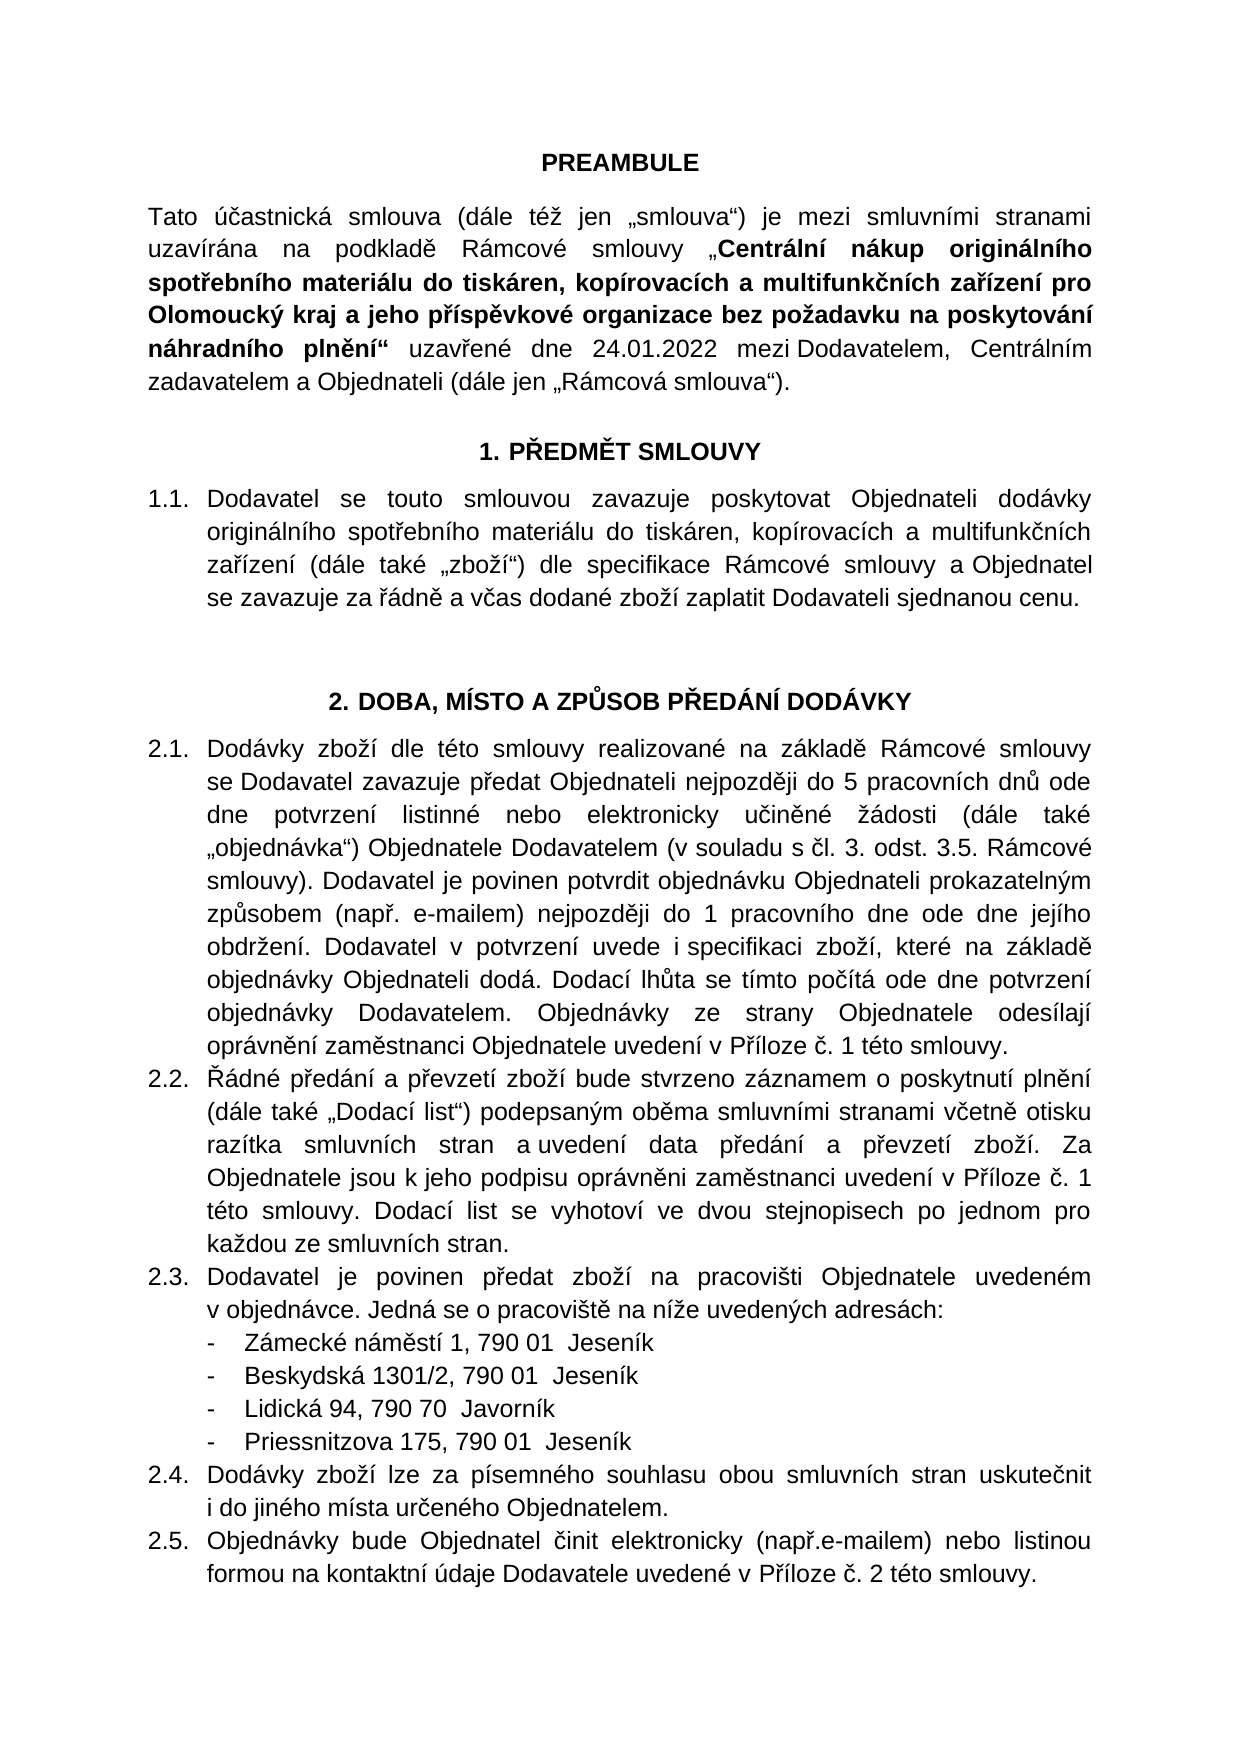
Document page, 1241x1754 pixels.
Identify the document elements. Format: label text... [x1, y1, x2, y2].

list Lidická 94, 790 70 Javorník [207, 1394, 1093, 1423]
list Dodavatel je povinen předat zboží na pracovišti Objednatele uvedeném v objednávce. Jedná se o pracoviště na níže uvedených adresách: [148, 1262, 1093, 1324]
list Priessnitzova 175, 790 01 Jeseník [207, 1427, 1093, 1456]
list Objednávky bude Objednatel činit elektronicky (např.e-mailem) nebo listinou formou na kontaktní údaje Dodavatele uvedené v Příloze č. 2 této smlouvy. [148, 1526, 1093, 1588]
list Dodávky zboží lze za písemného souhlasu obou smluvních stran uskutečnit i do jiného místa určeného Objednatelem. [148, 1460, 1093, 1522]
list Dodávky zboží dle této smlouvy realizované na základě Rámcové smlouvy se Dodavatel zavazuje předat Objednateli nejpozději do 5 pracovních dnů ode dne potvrzení listinné nebo elektronicky učiněné žádosti (dále také „objednávka“) Objednatele Dodavatelem (v souladu s čl. 3. odst. 3.5. Rámcové smlouvy). Dodavatel je povinen potvrdit objednávku Objednateli prokazatelným způsobem (např. e-mailem) nejpozději do 1 pracovního dne ode dne jejího obdržení. Dodavatel v potvrzení uvede i specifikaci zboží, které na základě objednávky Objednateli dodá. Dodací lhůta se tímto počítá ode dne potvrzení objednávky Dodavatelem. Objednávky ze strany Objednatele odesílají oprávnění zaměstnanci Objednatele uvedení v Příloze č. 1 této smlouvy. [148, 734, 1093, 1059]
list Beskydská 1301/2, 790 01 Jeseník [207, 1361, 1093, 1390]
list Předmět smlouvy [148, 437, 1093, 466]
list Doba, místo a způsob předání dodávky [148, 687, 1093, 715]
text Tato účastnická smlouva (dále též jen „smlouva“) je mezi smluvními stranami uzavírána na podkladě Rámcové smlouvy „Centrální nákup originálního spotřebního materiálu do tiskáren, kopírovacích a multifunkčních zařízení pro Olomoucký kraj a jeho příspěvkové organizace bez požadavku na poskytování náhradního plnění“ uzavřené dne 24.01.2022 mezi Dodavatelem, Centrálním zadavatelem a Objednateli (dále jen „Rámcová smlouva“). [148, 201, 1093, 395]
list Řádné předání a převzetí zboží bude stvrzeno záznamem o poskytnutí plnění (dále také „Dodací list“) podepsaným oběma smluvními stranami včetně otisku razítka smluvních stran a uvedení data předání a převzetí zboží. Za Objednatele jsou k jeho podpisu oprávněni zaměstnanci uvedení v Příloze č. 1 této smlouvy. Dodací list se vyhotoví ve dvou stejnopisech po jednom pro každou ze smluvních stran. [148, 1064, 1093, 1258]
list Zámecké náměstí 1, 790 01 Jeseník [207, 1328, 1093, 1357]
list Dodavatel se touto smlouvou zavazuje poskytovat Objednateli dodávky originálního spotřebního materiálu do tiskáren, kopírovacích a multifunkčních zařízení (dále také „zboží“) dle specifikace Rámcové smlouvy a Objednatel se zavazuje za řádně a včas dodané zboží zaplatit Dodavateli sjednanou cenu. [148, 484, 1093, 612]
text Preambule [148, 148, 1093, 176]
